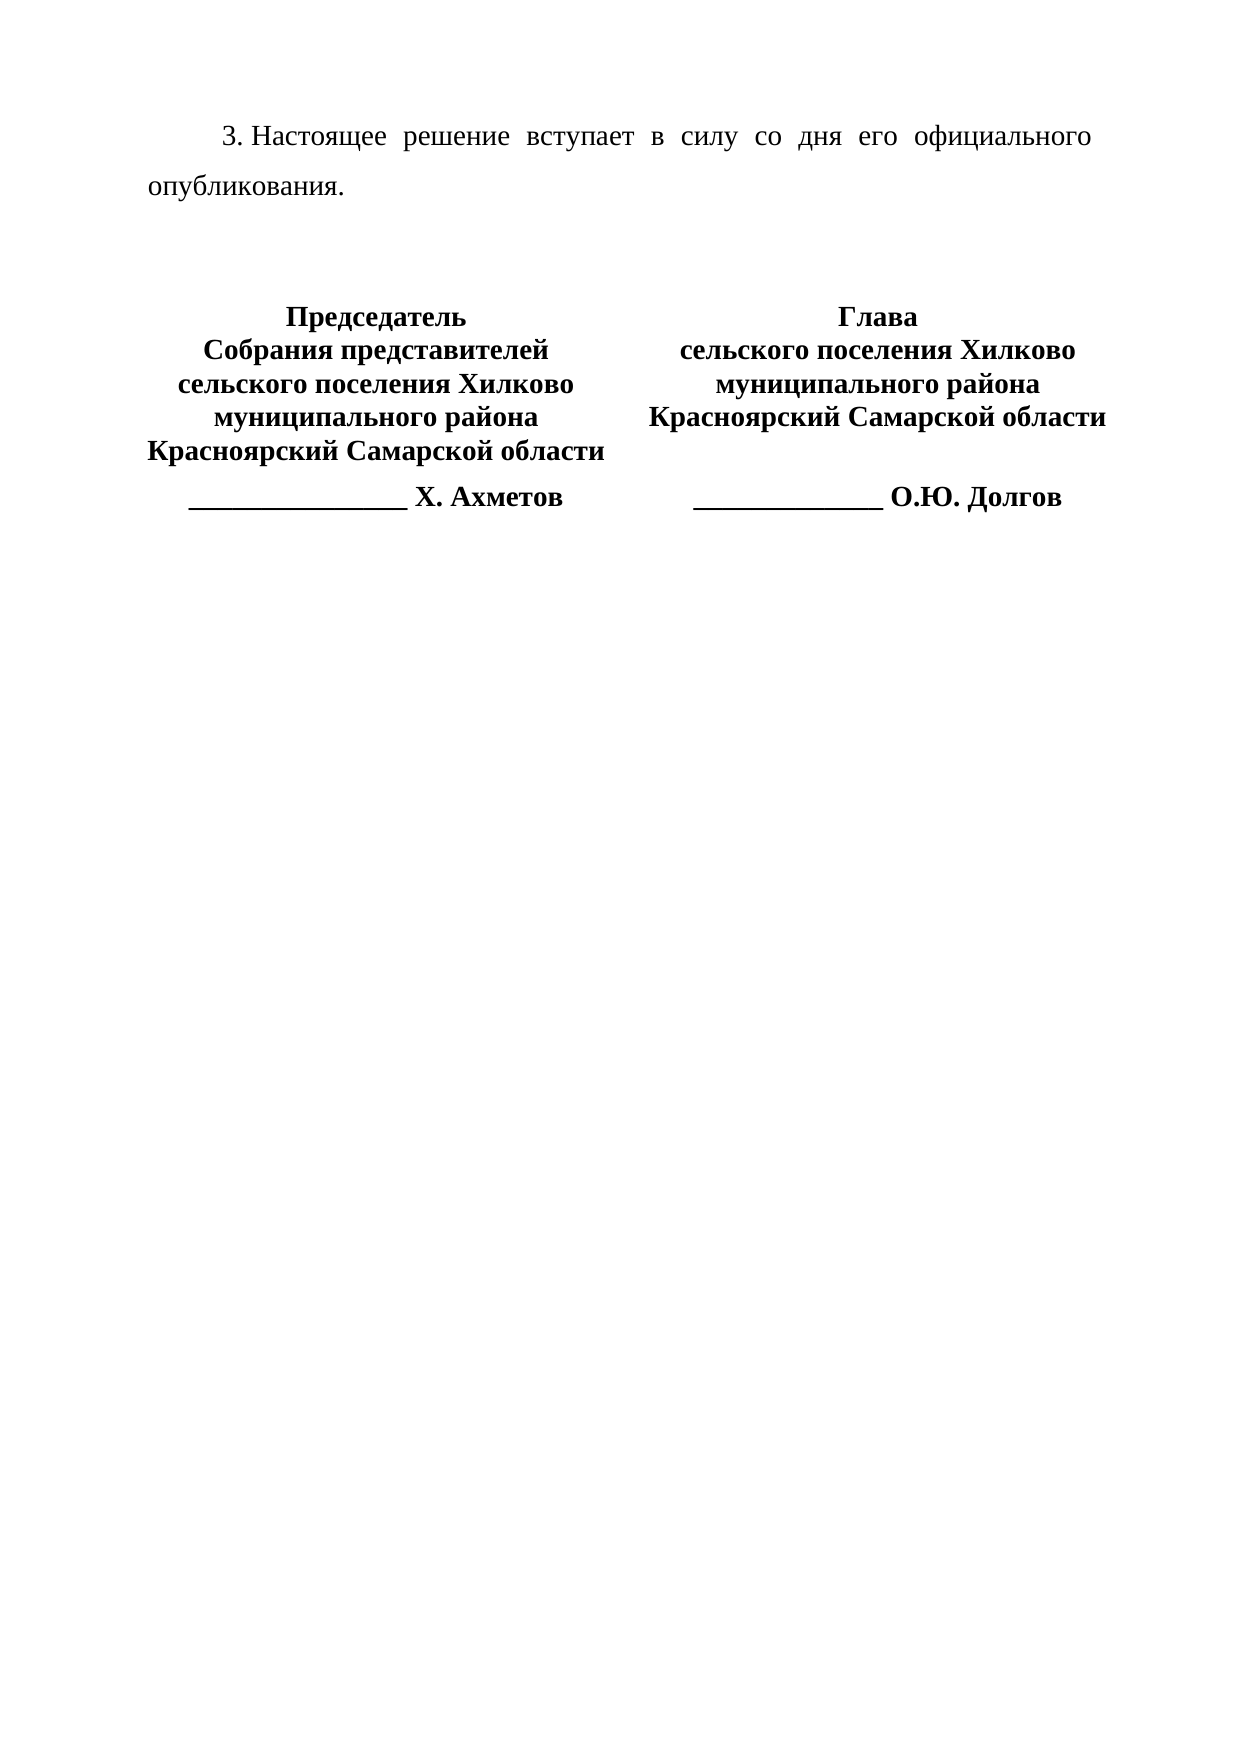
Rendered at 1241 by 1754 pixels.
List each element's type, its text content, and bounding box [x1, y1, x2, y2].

text 3. Настоящее решение вступает в силу со дня его официального опубликования. [148, 118, 1092, 202]
table_header Глава сельского поселения Хилково муниципального района Красноярский Самарской области _____________ О.Ю. Долгов [634, 299, 1122, 525]
table_header Председатель Собрания представителей сельского поселения Хилково муниципального района Красноярский Самарской области _______________ Х. Ахметов [118, 299, 633, 525]
